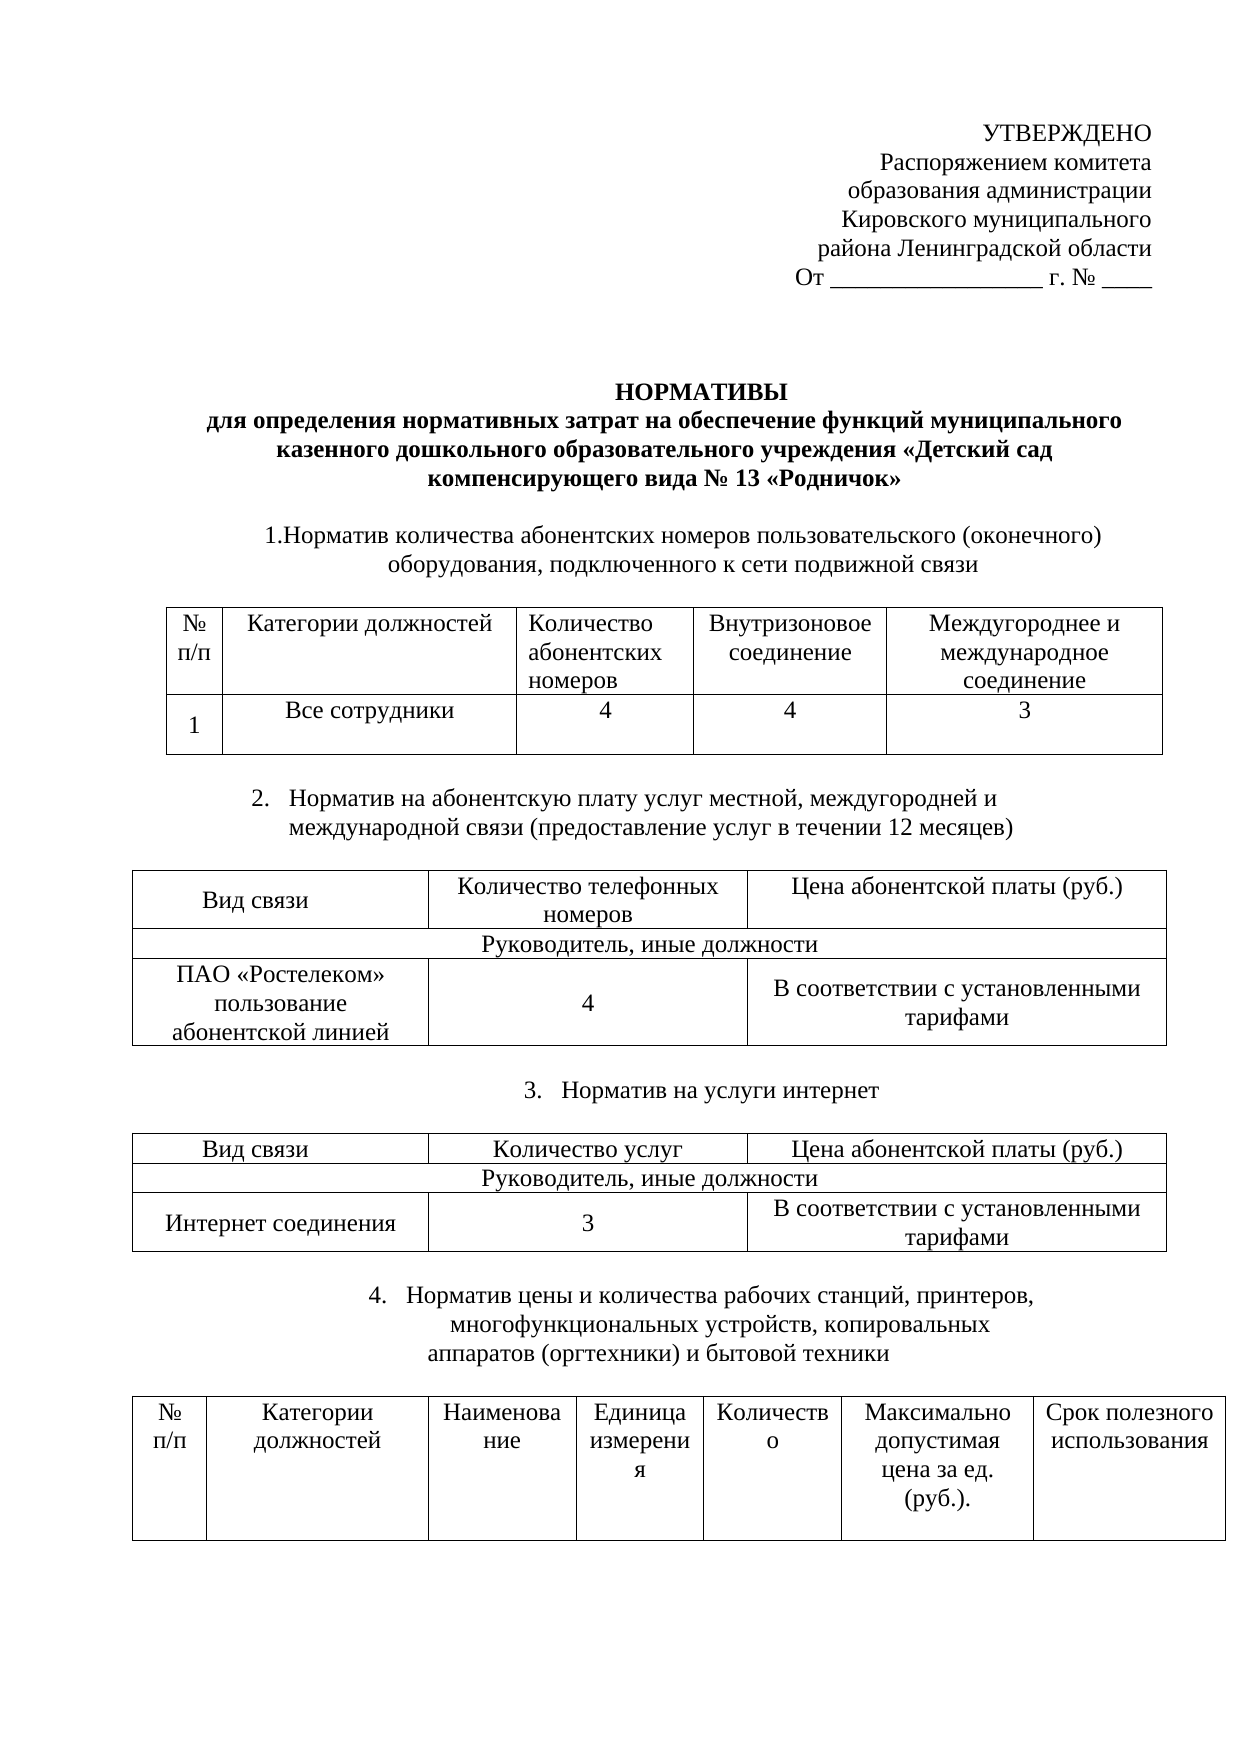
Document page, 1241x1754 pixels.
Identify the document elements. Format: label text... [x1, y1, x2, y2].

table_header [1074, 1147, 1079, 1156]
text для определения нормативных затрат на обеспечение функций муниципального казенного дошкольного образовательного учреждения «Детский сад компенсирующего вида № 13 «Родничок» [177, 406, 1152, 492]
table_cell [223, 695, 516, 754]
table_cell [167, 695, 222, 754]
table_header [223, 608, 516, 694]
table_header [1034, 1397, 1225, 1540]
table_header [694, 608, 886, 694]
text района Ленинградской области [177, 233, 1152, 262]
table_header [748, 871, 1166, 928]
text Распоряжением комитета [177, 147, 1152, 176]
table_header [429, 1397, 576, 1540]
list аппаратов (оргтехники) и бытовой техники [252, 1338, 1152, 1367]
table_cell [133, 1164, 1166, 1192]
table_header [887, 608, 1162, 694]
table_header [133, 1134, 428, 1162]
text От _________________ г. № ____ [177, 262, 1152, 291]
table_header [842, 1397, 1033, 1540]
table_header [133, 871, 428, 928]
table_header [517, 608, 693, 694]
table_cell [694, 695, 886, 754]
text образования администрации [177, 176, 1152, 204]
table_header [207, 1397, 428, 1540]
text 1.Норматив количества абонентских номеров пользовательского (оконечного) оборудования, подключенного к сети подвижной связи [215, 521, 1152, 578]
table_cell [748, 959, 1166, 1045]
text УТВЕРЖДЕНО [177, 118, 1152, 147]
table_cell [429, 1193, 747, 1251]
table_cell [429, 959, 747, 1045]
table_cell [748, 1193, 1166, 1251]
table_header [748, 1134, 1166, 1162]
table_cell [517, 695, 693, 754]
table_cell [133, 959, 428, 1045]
list Норматив цены и количества рабочих станций, принтеров, многофункциональных устройств, копировальных [251, 1281, 1152, 1338]
text Кировского муниципального [177, 204, 1152, 233]
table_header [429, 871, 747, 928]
list Норматив на абонентскую плату услуг местной, междугородней и международной связи (предоставление услуг в течении 12 месяцев) [251, 783, 1152, 841]
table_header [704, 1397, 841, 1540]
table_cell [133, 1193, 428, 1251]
list Норматив на услуги интернет [251, 1075, 1152, 1104]
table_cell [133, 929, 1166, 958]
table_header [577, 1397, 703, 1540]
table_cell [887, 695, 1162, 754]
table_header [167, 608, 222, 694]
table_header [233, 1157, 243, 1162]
text НОРМАТИВЫ [177, 377, 1152, 406]
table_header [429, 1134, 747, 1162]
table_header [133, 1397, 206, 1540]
